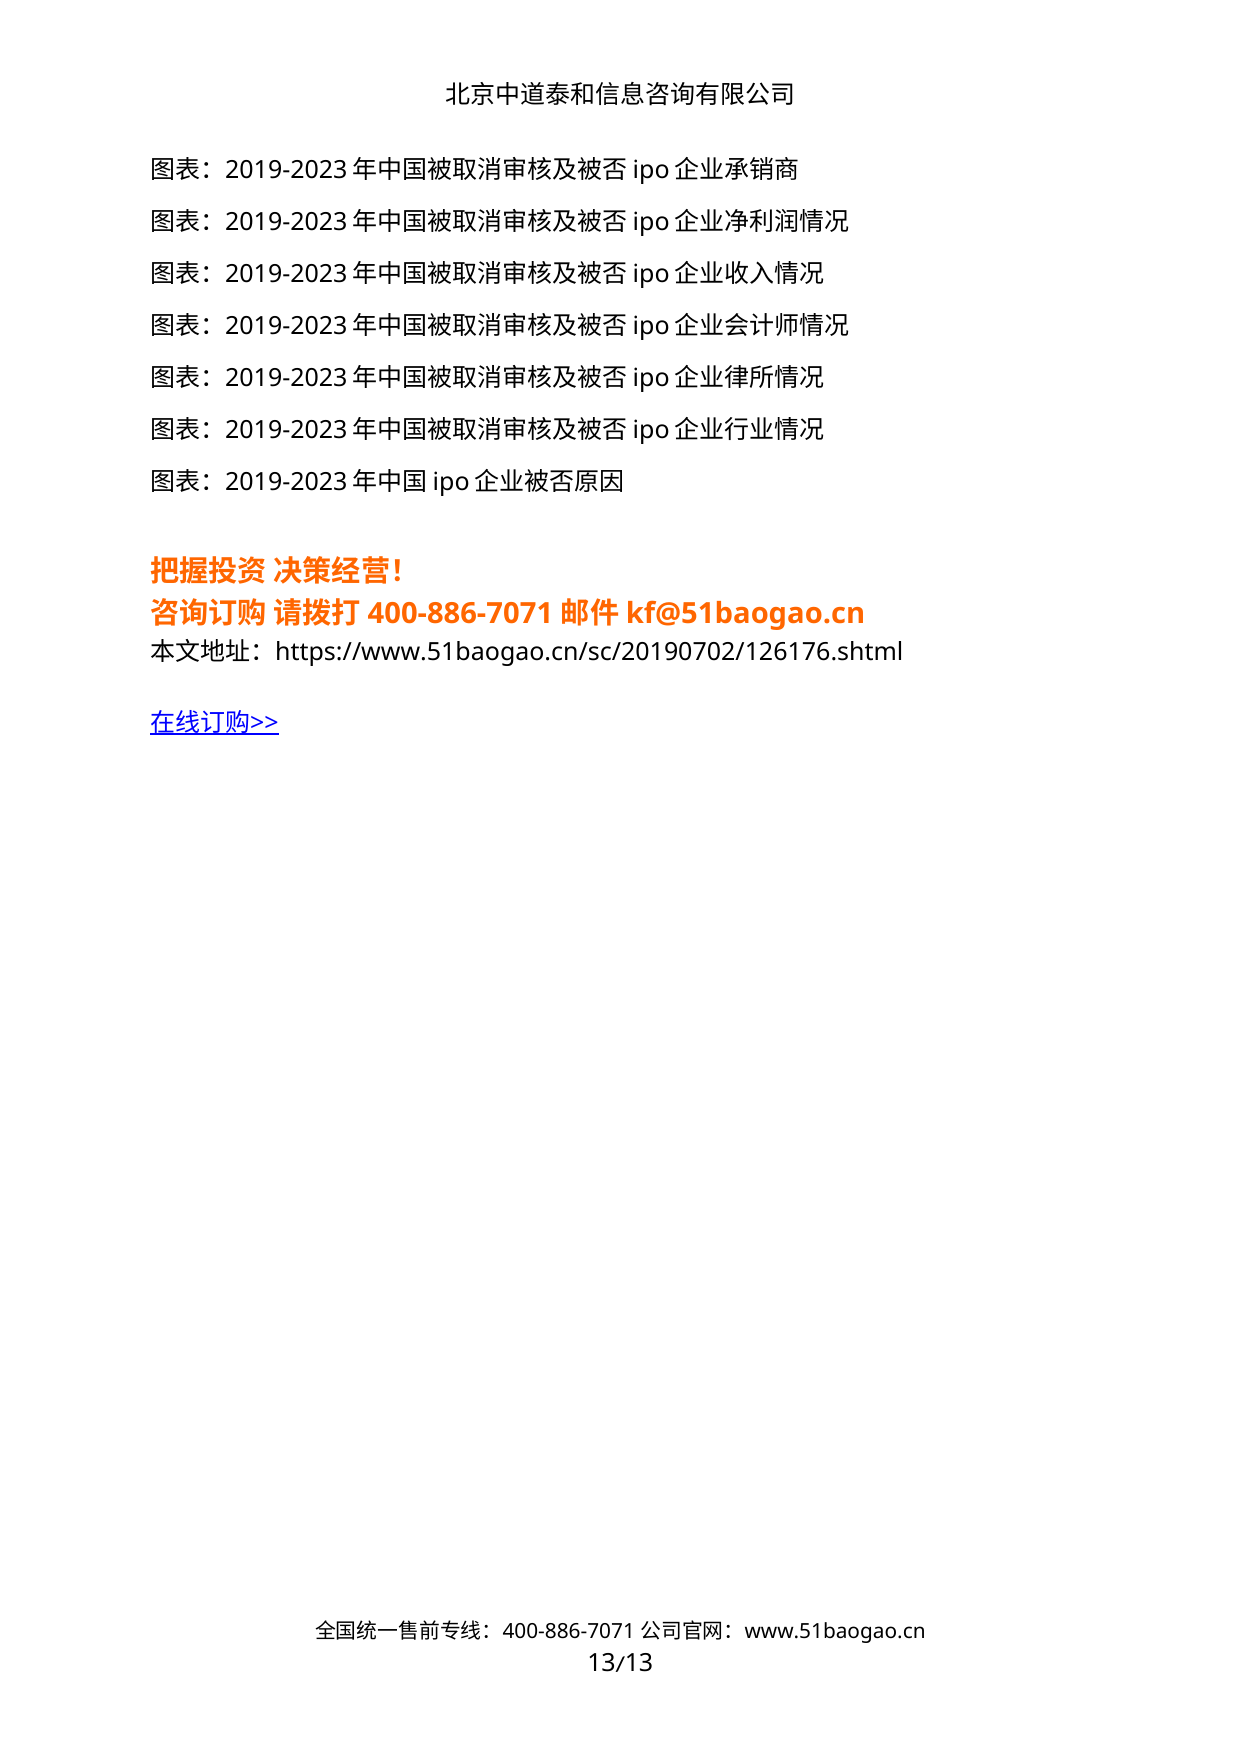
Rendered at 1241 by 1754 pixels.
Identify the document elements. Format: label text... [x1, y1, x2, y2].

text 图表：2019-2023年中国被取消审核及被否ipo企业净利润情况 [150, 202, 1090, 238]
text 在线订购>> [150, 668, 1090, 738]
text 图表：2019-2023年中国被取消审核及被否ipo企业会计师情况 [150, 306, 1090, 342]
text 图表：2019-2023年中国ipo企业被否原因 [150, 461, 1090, 497]
text 图表：2019-2023年中国被取消审核及被否ipo企业收入情况 [150, 254, 1090, 290]
text 把握投资 决策经营！咨询订购 请拨打 400-886-7071 邮件 kf@51baogao.cn本文地址：https://www.51baogao.cn/sc/20190702/126176.shtml [150, 513, 1090, 668]
text 图表：2019-2023年中国被取消审核及被否ipo企业行业情况 [150, 409, 1090, 446]
text 图表：2019-2023年中国被取消审核及被否ipo企业承销商 [150, 150, 1090, 186]
text 图表：2019-2023年中国被取消审核及被否ipo企业律所情况 [150, 357, 1090, 394]
